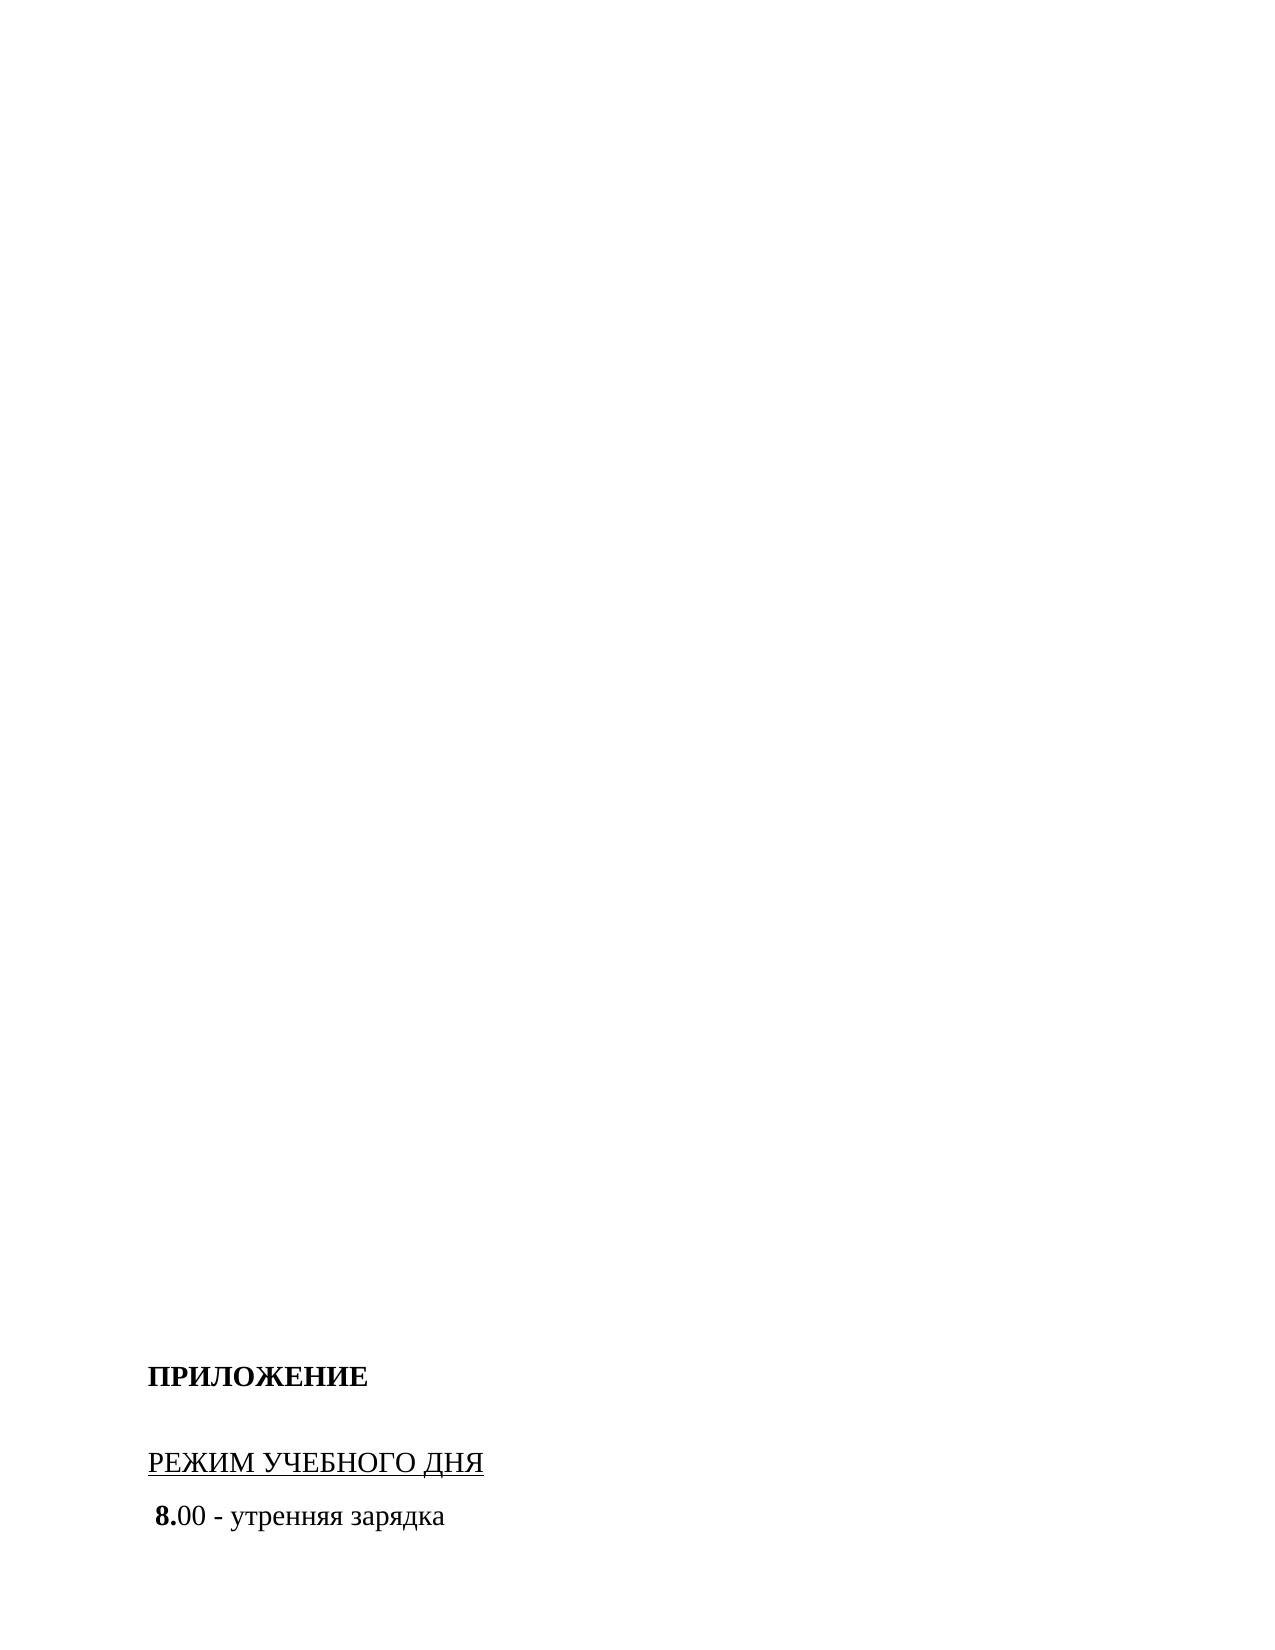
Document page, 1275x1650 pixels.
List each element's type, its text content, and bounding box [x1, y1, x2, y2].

text ПРИЛОЖЕНИЕ [148, 1359, 1186, 1393]
text РЕЖИМ УЧЕБНОГО ДНЯ [148, 1446, 1186, 1479]
text 8.00 - утренняя зарядка [148, 1498, 1186, 1532]
